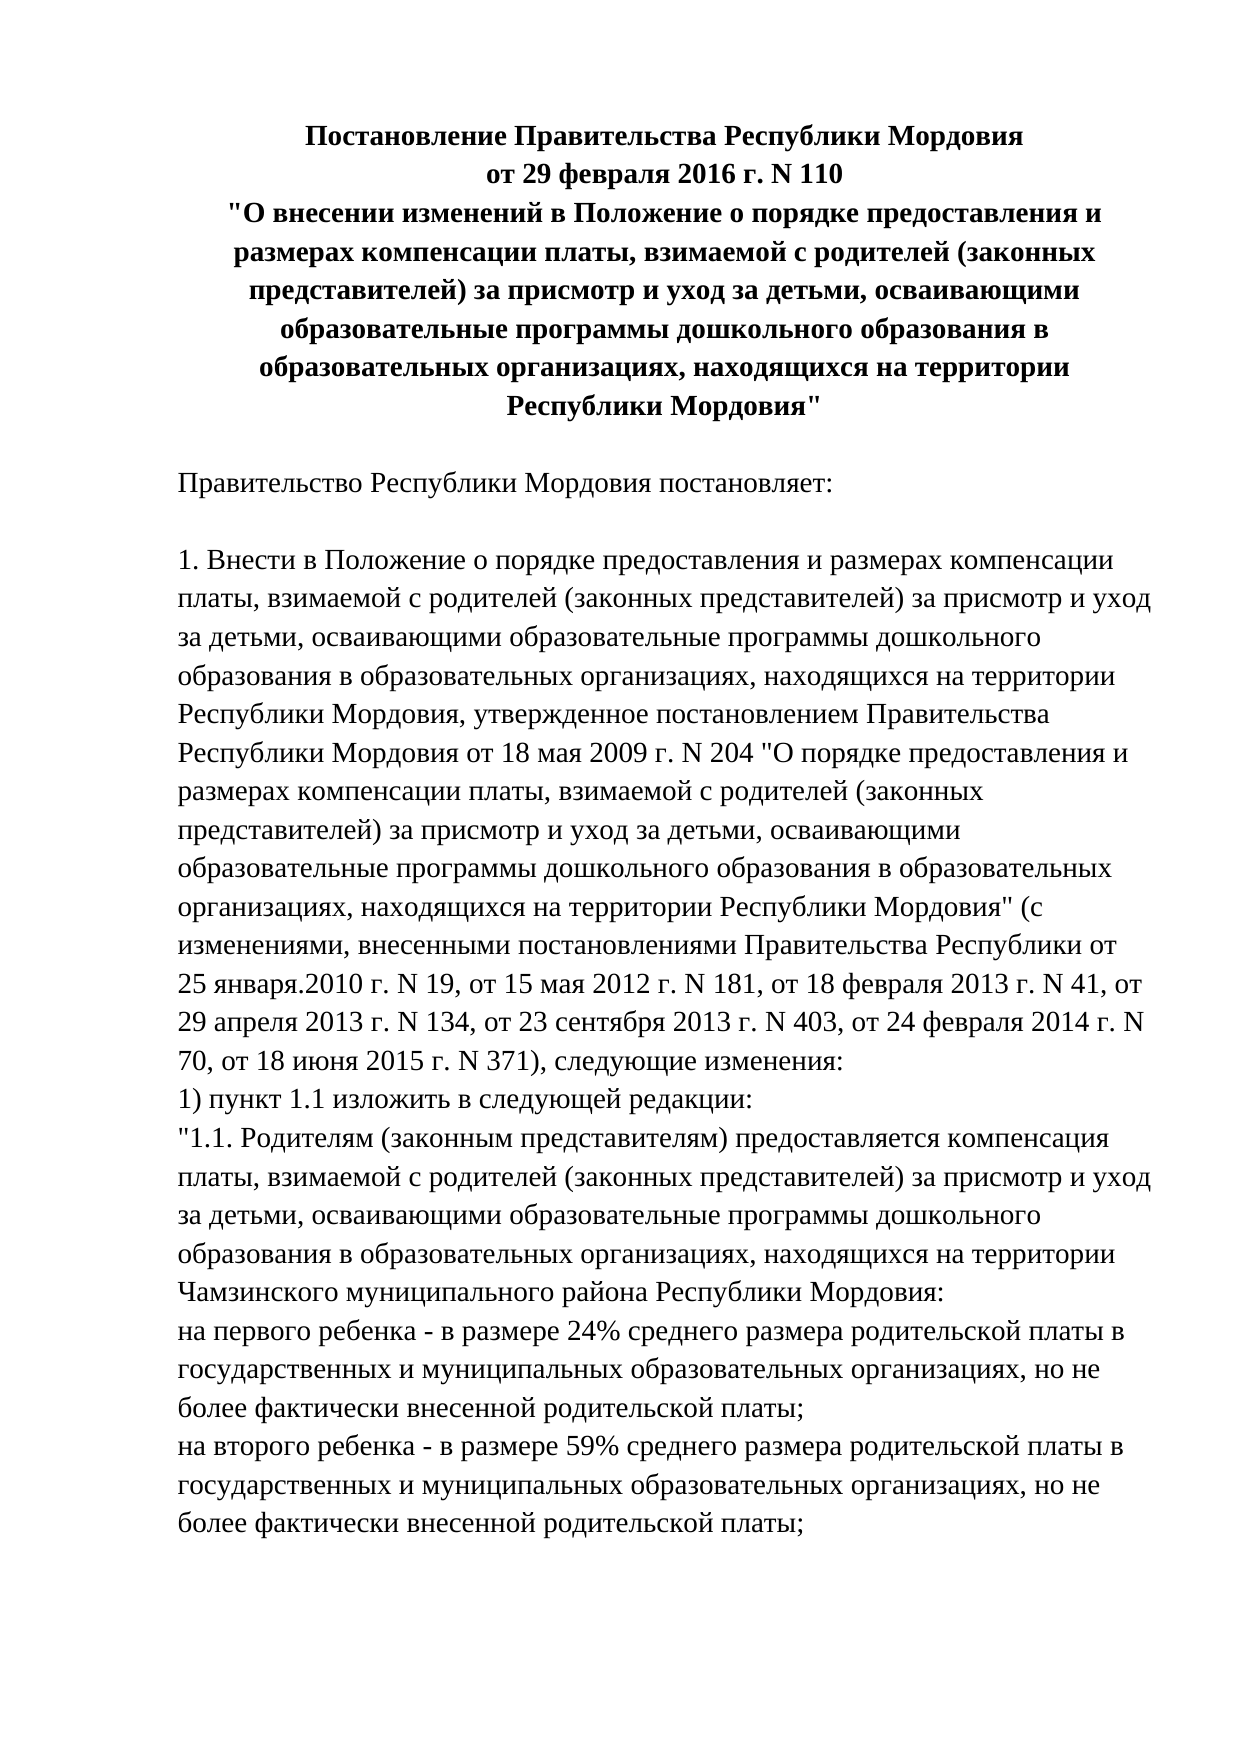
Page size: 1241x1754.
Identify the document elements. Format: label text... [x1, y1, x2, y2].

text на второго ребенка - в размере 59% среднего размера родительской платы в государственных и муниципальных образовательных организациях, но не более фактически внесенной родительской платы; [177, 1428, 1152, 1539]
text на первого ребенка - в размере 24% среднего размера родительской платы в государственных и муниципальных образовательных организациях, но не более фактически внесенной родительской платы; [177, 1313, 1152, 1423]
text 1. Внести в Положение о порядке предоставления и размерах компенсации платы, взимаемой с родителей (законных представителей) за присмотр и уход за детьми, осваивающими образовательные программы дошкольного образования в образовательных организациях, находящихся на территории Республики Мордовия, утвержденное постановлением Правительства Республики Мордовия от 18 мая 2009 г. N 204 "О порядке предоставления и размерах компенсации платы, взимаемой с родителей (законных представителей) за присмотр и уход за детьми, осваивающими образовательные программы дошкольного образования в образовательных организациях, находящихся на территории Республики Мордовия" (с изменениями, внесенными постановлениями Правительства Республики от 25 января.2010 г. N 19, от 15 мая 2012 г. N 181, от 18 февраля 2013 г. N 41, от 29 апреля 2013 г. N 134, от 23 сентября 2013 г. N 403, от 24 февраля 2014 г. N 70, от 18 июня 2015 г. N 371), следующие изменения: [177, 542, 1152, 1077]
text "О внесении изменений в Положение о порядке предоставления и размерах компенсации платы, взимаемой с родителей (законных представителей) за присмотр и уход за детьми, осваивающими образовательные программы дошкольного образования в образовательных организациях, находящихся на территории Республики Мордовия" [177, 195, 1152, 421]
text Постановление Правительства Республики Мордовия [177, 118, 1152, 152]
text "1.1. Родителям (законным представителям) предоставляется компенсация платы, взимаемой с родителей (законных представителей) за присмотр и уход за детьми, осваивающими образовательные программы дошкольного образования в образовательных организациях, находящихся на территории Чамзинского муниципального района Республики Мордовия: [177, 1120, 1152, 1308]
text от 29 февраля 2016 г. N 110 [177, 157, 1152, 190]
text 1) пункт 1.1 изложить в следующей редакции: [177, 1082, 1152, 1115]
text Правительство Республики Мордовия постановляет: [177, 465, 1152, 498]
